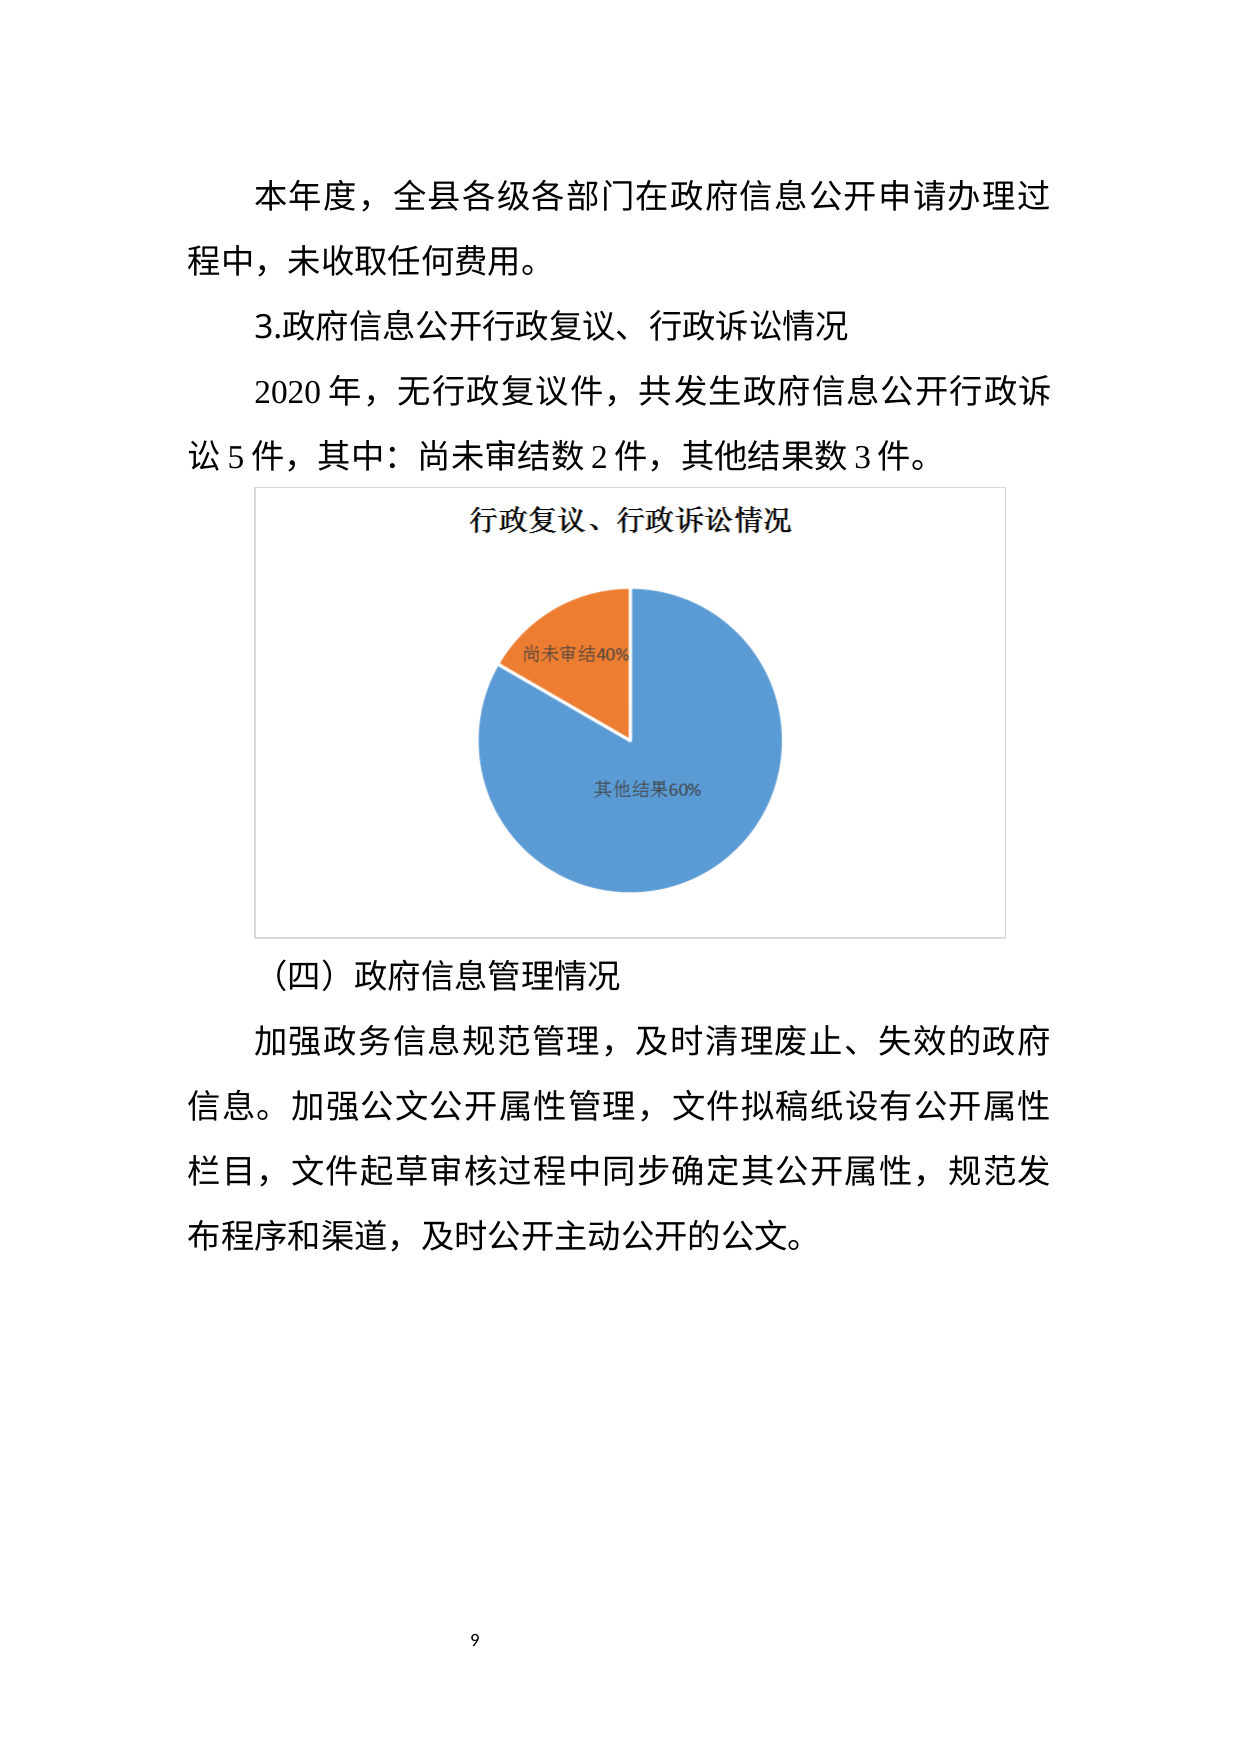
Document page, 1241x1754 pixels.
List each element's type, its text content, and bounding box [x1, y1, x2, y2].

text 本年度，全县各级各部门在政府信息公开申请办理过程中，未收取任何费用。 [187, 162, 1053, 292]
text 3.政府信息公开行政复议、行政诉讼情况 [187, 292, 1053, 357]
picture [254, 487, 1007, 939]
text （四）政府信息管理情况 [187, 942, 1053, 1007]
text 2020年，无行政复议件，共发生政府信息公开行政诉讼5件，其中：尚未审结数2件，其他结果数3件。 [187, 357, 1053, 487]
text 加强政务信息规范管理，及时清理废止、失效的政府信息。加强公文公开属性管理，文件拟稿纸设有公开属性栏目，文件起草审核过程中同步确定其公开属性，规范发布程序和渠道，及时公开主动公开的公文。 [187, 1007, 1053, 1267]
